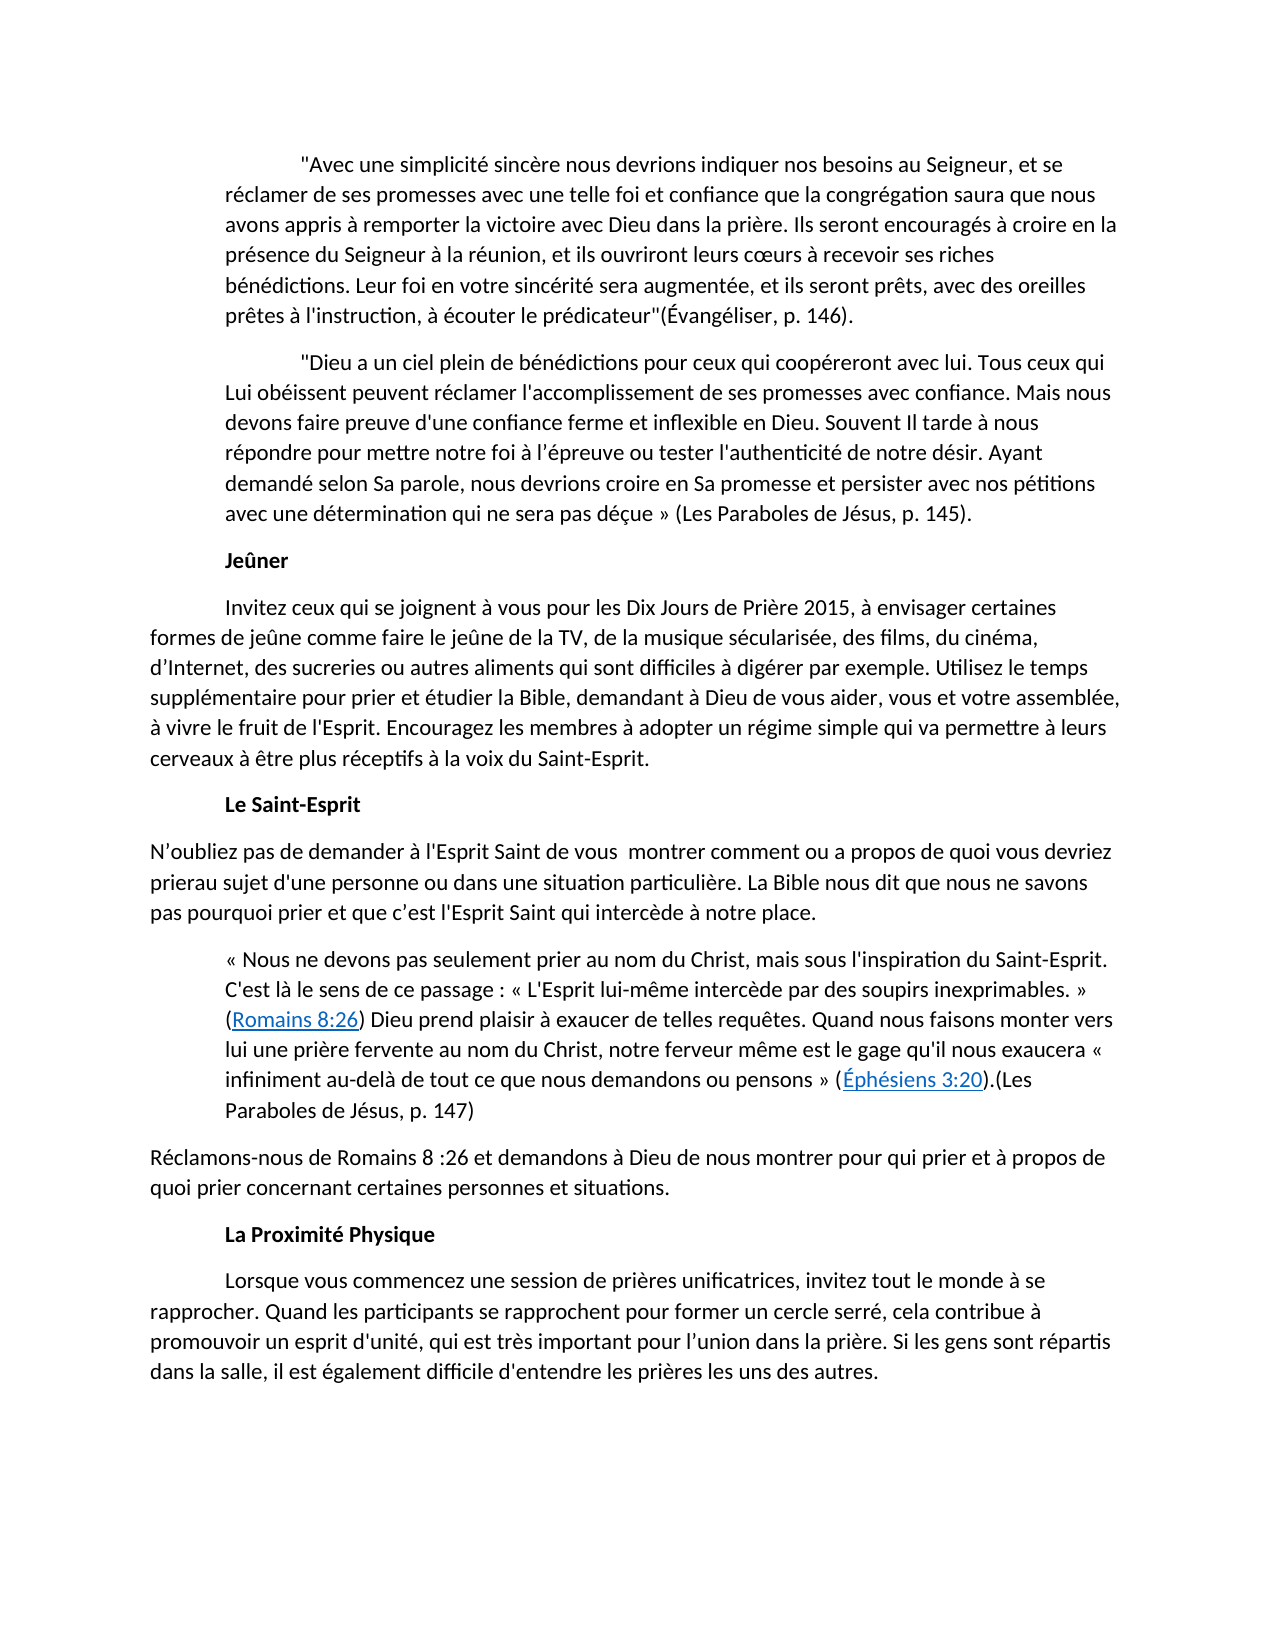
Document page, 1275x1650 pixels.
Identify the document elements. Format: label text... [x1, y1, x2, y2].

text Lorsque vous commencez une session de prières unificatrices, invitez tout le monde à se rapprocher. Quand les participants se rapprochent pour former un cercle serré, cela contribue à promouvoir un esprit d'unité, qui est très important pour l’union dans la prière. Si les gens sont répartis dans la salle, il est également difficile d'entendre les prières les uns des autres. [150, 1267, 1125, 1385]
text "Dieu a un ciel plein de bénédictions pour ceux qui coopéreront avec lui. Tous ceux qui Lui obéissent peuvent réclamer l'accomplissement de ses promesses avec confiance. Mais nous devons faire preuve d'une confiance ferme et inflexible en Dieu. Souvent Il tarde à nous répondre pour mettre notre foi à l’épreuve ou tester l'authenticité de notre désir. Ayant demandé selon Sa parole, nous devrions croire en Sa promesse et persister avec nos pétitions avec une détermination qui ne sera pas déçue » (Les Paraboles de Jésus, p. 145). [225, 348, 1125, 527]
text Invitez ceux qui se joignent à vous pour les Dix Jours de Prière 2015, à envisager certaines formes de jeûne comme faire le jeûne de la TV, de la musique sécularisée, des films, du cinéma, d’Internet, des sucreries ou autres aliments qui sont difficiles à digérer par exemple. Utilisez le temps supplémentaire pour prier et étudier la Bible, demandant à Dieu de vous aider, vous et votre assemblée, à vivre le fruit de l'Esprit. Encouragez les membres à adopter un régime simple qui va permettre à leurs cerveaux à être plus réceptifs à la voix du Saint-Esprit. [150, 593, 1125, 772]
text « Nous ne devons pas seulement prier au nom du Christ, mais sous l'inspiration du Saint-Esprit. C'est là le sens de ce passage : « L'Esprit lui-même intercède par des soupirs inexprimables. » (Romains 8:26) Dieu prend plaisir à exaucer de telles requêtes. Quand nous faisons monter vers lui une prière fervente au nom du Christ, notre ferveur même est le gage qu'il nous exaucera « infiniment au-delà de tout ce que nous demandons ou pensons » (Éphésiens 3:20).(Les Paraboles de Jésus, p. 147) [225, 945, 1125, 1124]
text Le Saint-Esprit [150, 791, 1125, 819]
text Jeûner [150, 546, 1125, 574]
text La Proximité Physique [150, 1220, 1125, 1248]
text Réclamons-nous de Romains 8 :26 et demandons à Dieu de nous montrer pour qui prier et à propos de quoi prier concernant certaines personnes et situations. [150, 1143, 1125, 1201]
text "Avec une simplicité sincère nous devrions indiquer nos besoins au Seigneur, et se réclamer de ses promesses avec une telle foi et confiance que la congrégation saura que nous avons appris à remporter la victoire avec Dieu dans la prière. Ils seront encouragés à croire en la présence du Seigneur à la réunion, et ils ouvriront leurs cœurs à recevoir ses riches bénédictions. Leur foi en votre sincérité sera augmentée, et ils seront prêts, avec des oreilles prêtes à l'instruction, à écouter le prédicateur"(Évangéliser, p. 146). [225, 150, 1125, 329]
text N’oubliez pas de demander à l'Esprit Saint de vous montrer comment ou a propos de quoi vous devriez prierau sujet d'une personne ou dans une situation particulière. La Bible nous dit que nous ne savons pas pourquoi prier et que c’est l'Esprit Saint qui intercède à notre place. [150, 837, 1125, 926]
